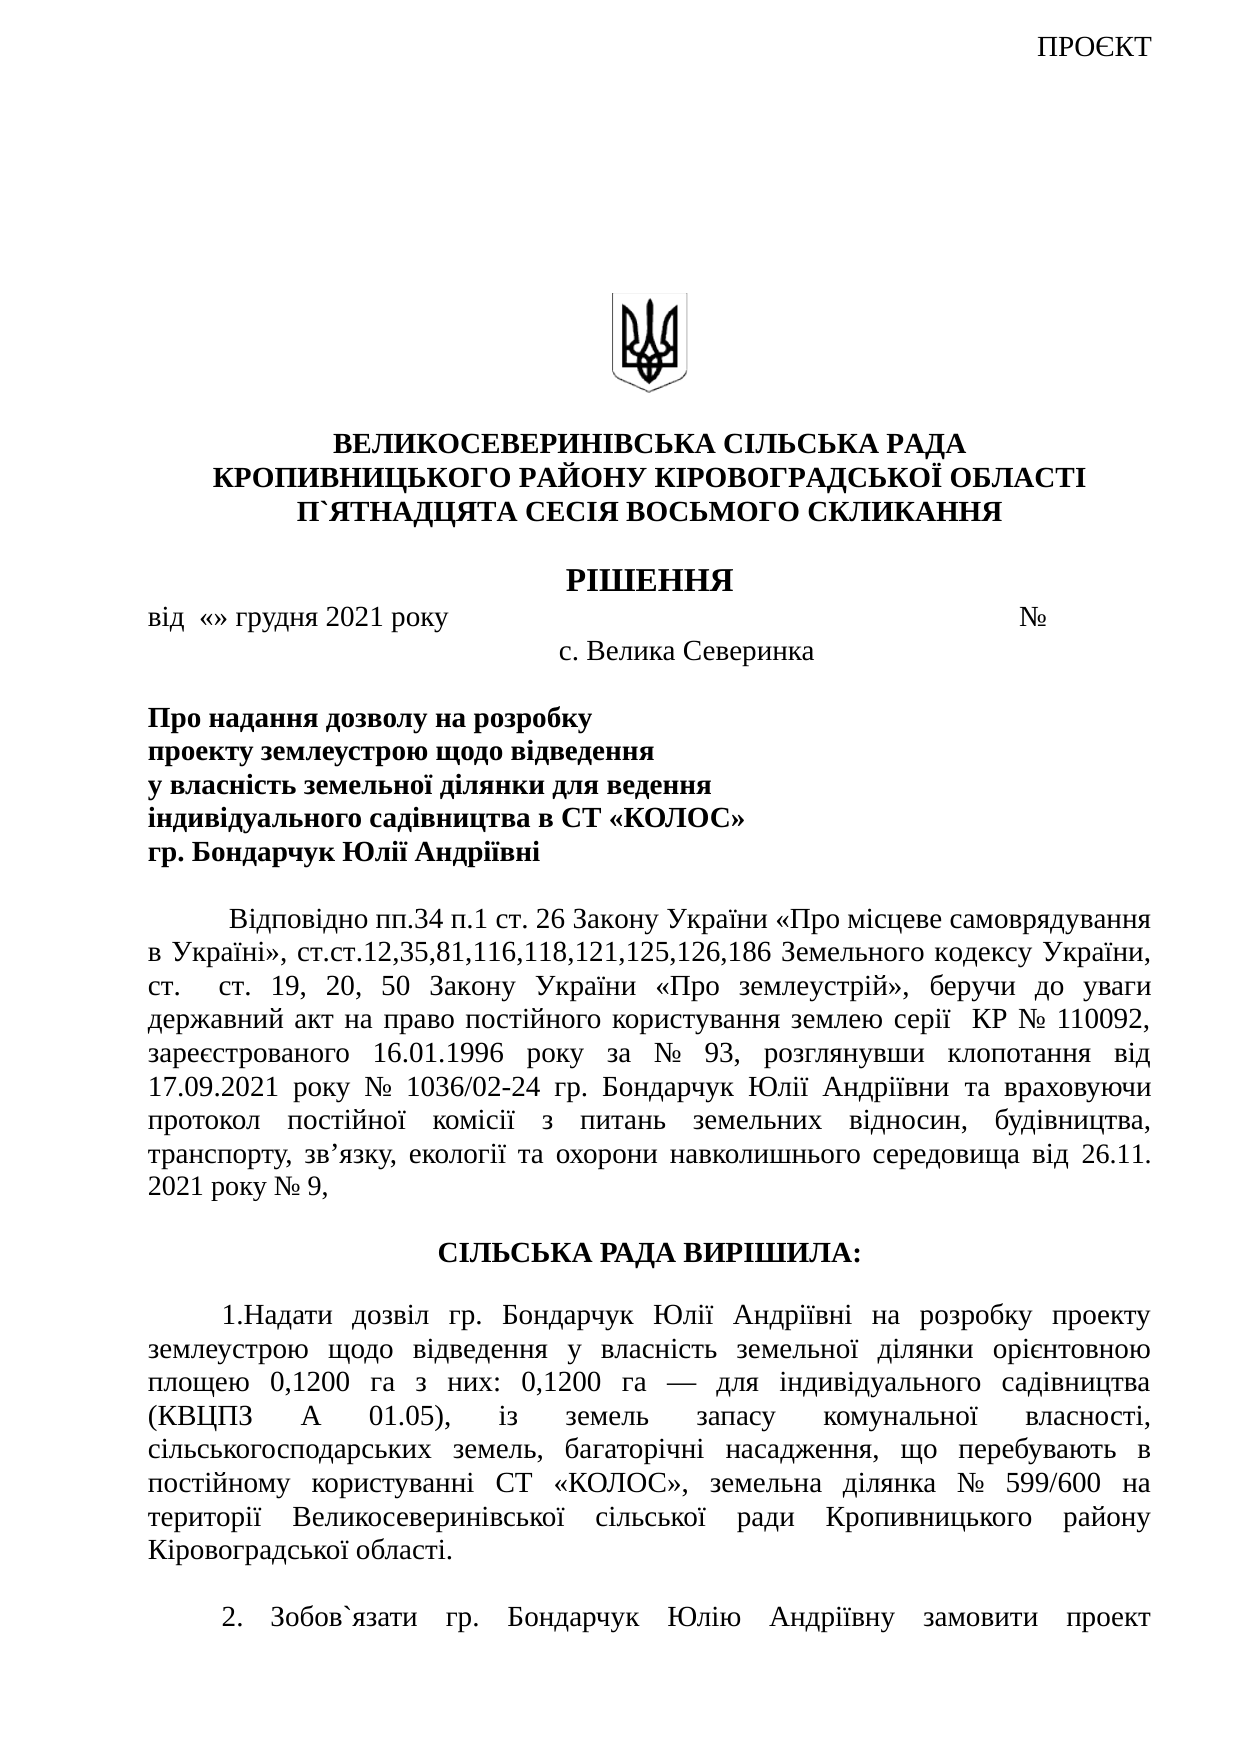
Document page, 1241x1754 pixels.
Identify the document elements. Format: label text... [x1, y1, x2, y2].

text індивідуального садівництва в СТ «КОЛОС» [148, 800, 1152, 834]
text П`ЯТНАДЦЯТА СЕСІЯ ВОСЬМОГО СКЛИКАННЯ [148, 494, 1152, 527]
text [148, 1599, 1152, 1633]
text СІЛЬСЬКА РАДА ВИРІШИЛА: [148, 1235, 1152, 1269]
text Про надання дозволу на розробку [148, 700, 1152, 733]
text від «» грудня 2021 року № [148, 599, 1152, 633]
text РІШЕННЯ [148, 561, 1152, 599]
text проекту землеустрою щодо відведення [148, 733, 1152, 767]
text 1.Надати дозвіл гр. Бондарчук Юлії Андріївні на розробку проекту землеустрою щодо відведення у власність земельної ділянки орієнтовною площею 0,1200 га з них: 0,1200 га — для індивідуального садівництва (КВЦПЗ А 01.05), із земель запасу комунальної власності, сільськогосподарських земель, багаторічні насадження, що перебувають в постійному користуванні СТ «КОЛОС», земельна ділянка № 599/600 на території Великосеверинівської сільської ради Кропивницького району Кіровоградської області. [148, 1297, 1152, 1566]
text с. Велика Северинка [148, 633, 1152, 666]
text Відповідно пп.34 п.1 ст. 26 Закону України «Про місцеве самоврядування в Україні», ст.ст.12,35,81,116,118,121,125,126,186 Земельного кодексу України, ст. ст. 19, 20, 50 Закону України «Про землеустрій», беручи до уваги державний акт на право постійного користування землею серії КР № 110092, зареєстрованого 16.01.1996 року за № 93, розглянувши клопотання від 17.09.2021 року № 1036/02-24 гр. Бондарчук Юлії Андріївни та враховуючи протокол постійної комісії з питань земельних відносин, будівництва, транспорту, зв’язку, екології та охорони навколишнього середовища від 26.11. 2021 року № 9, [148, 901, 1152, 1202]
picture [612, 293, 688, 393]
text ВЕЛИКОСЕВЕРИНІВСЬКА СІЛЬСЬКА РАДА КРОПИВНИЦЬКОГО РАЙОНУ КІРОВОГРАДСЬКОЇ ОБЛАСТІ [148, 427, 1152, 494]
text гр. Бондарчук Юлії Андріївні [148, 834, 1152, 867]
text у власність земельної ділянки для ведення [148, 767, 1152, 800]
